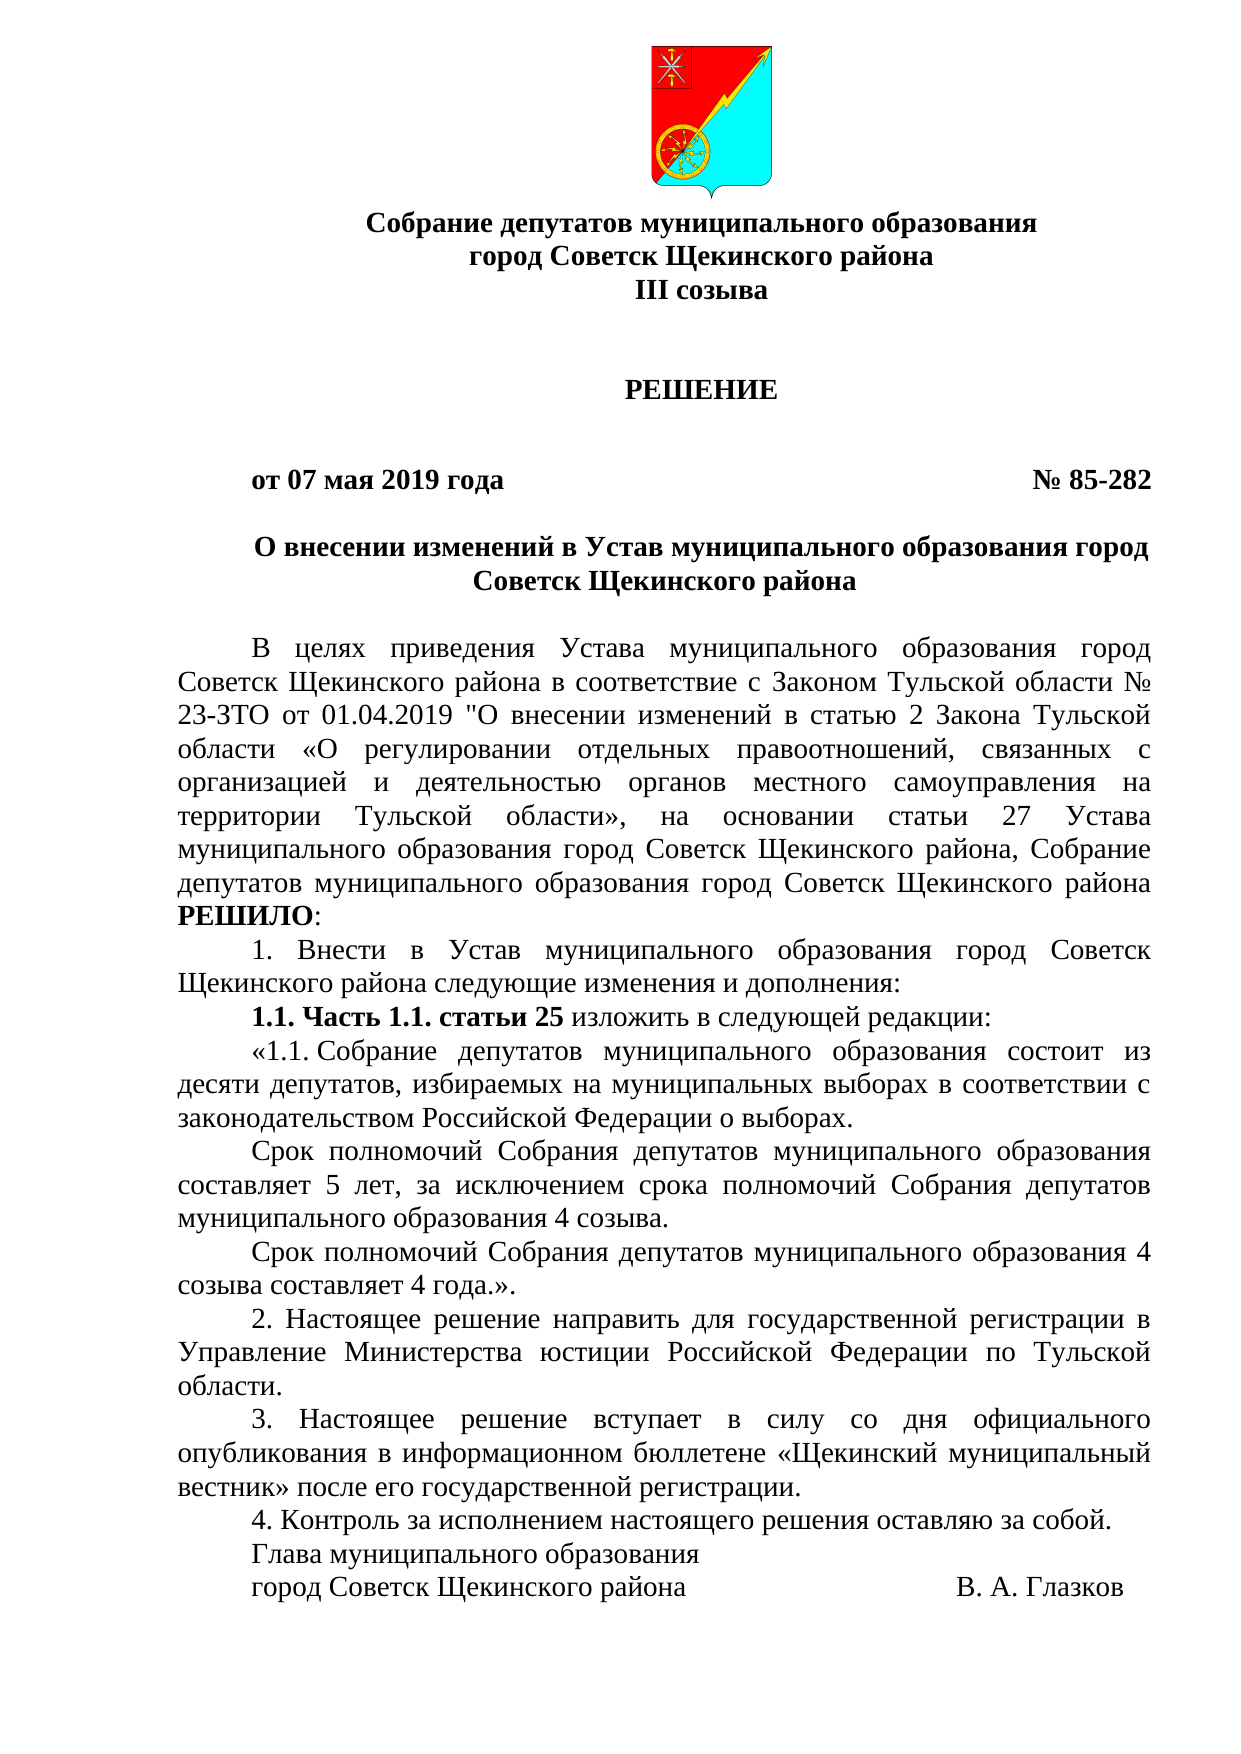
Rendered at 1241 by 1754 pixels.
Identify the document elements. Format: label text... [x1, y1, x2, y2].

text город Советск Щекинского района В. А. Глазков [177, 1569, 1152, 1603]
text 2. Настоящее решение направить для государственной регистрации в Управление Министерства юстиции Российской Федерации по Тульской области. [177, 1301, 1152, 1402]
text 1. Внести в Устав муниципального образования город Советск Щекинского района следующие изменения и дополнения: [177, 932, 1152, 999]
table_cell РЕШЕНИЕ [166, 373, 1163, 462]
text Срок полномочий Собрания депутатов муниципального образования 4 созыва составляет 4 года.». [177, 1234, 1152, 1301]
table_cell от 07 мая 2019 года [166, 463, 664, 496]
table_cell III созыва [166, 272, 1163, 372]
text 1.1. Часть 1.1. статьи 25 изложить в следующей редакции: [177, 999, 1152, 1033]
table_cell № 85-282 [664, 463, 1163, 496]
text 4. Контроль за исполнением настоящего решения оставляю за собой. [177, 1502, 1152, 1536]
text Срок полномочий Собрания депутатов муниципального образования составляет 5 лет, за исключением срока полномочий Собрания депутатов муниципального образования 4 созыва. [177, 1133, 1152, 1234]
text В целях приведения Устава муниципального образования город Советск Щекинского района в соответствие с Законом Тульской области № 23-ЗТО от 01.04.2019 "О внесении изменений в статью 2 Закона Тульской области «О регулировании отдельных правоотношений, связанных с организацией и деятельностью органов местного самоуправления на территории Тульской области», на основании статьи 27 Устава муниципального образования город Советск Щекинского района, Собрание депутатов муниципального образования город Советск Щекинского района РЕШИЛО: [177, 798, 1152, 932]
text «1.1. Собрание депутатов муниципального образования состоит из десяти депутатов, избираемых на муниципальных выборах в соответствии с законодательством Российской Федерации о выборах. [177, 1033, 1152, 1133]
text 3. Настоящее решение вступает в силу со дня официального опубликования в информационном бюллетене «Щекинский муниципальный вестник» после его государственной регистрации. [177, 1402, 1152, 1502]
table_header Собрание депутатов муниципального образования [166, 171, 1163, 238]
text О внесении изменений в Устав муниципального образования город Советск Щекинского района [177, 529, 1152, 597]
text Глава муниципального образования [177, 1536, 1152, 1569]
table_cell город Советск Щекинского района [166, 238, 1163, 272]
text В целях приведения Устава муниципального образования город Советск Щекинского района в соответствие с Законом Тульской области № 23-ЗТО от 01.04.2019 "О внесении изменений в статью 2 Закона Тульской области «О регулировании отдельных правоотношений, связанных с организацией и деятельностью органов местного самоуправления на территории Тульской области», на основании статьи 27 Устава муниципального образования город Советск Щекинского района, Собрание депутатов муниципального образования город Советск Щекинского района РЕШИЛО: [177, 630, 1152, 697]
picture [651, 46, 772, 199]
